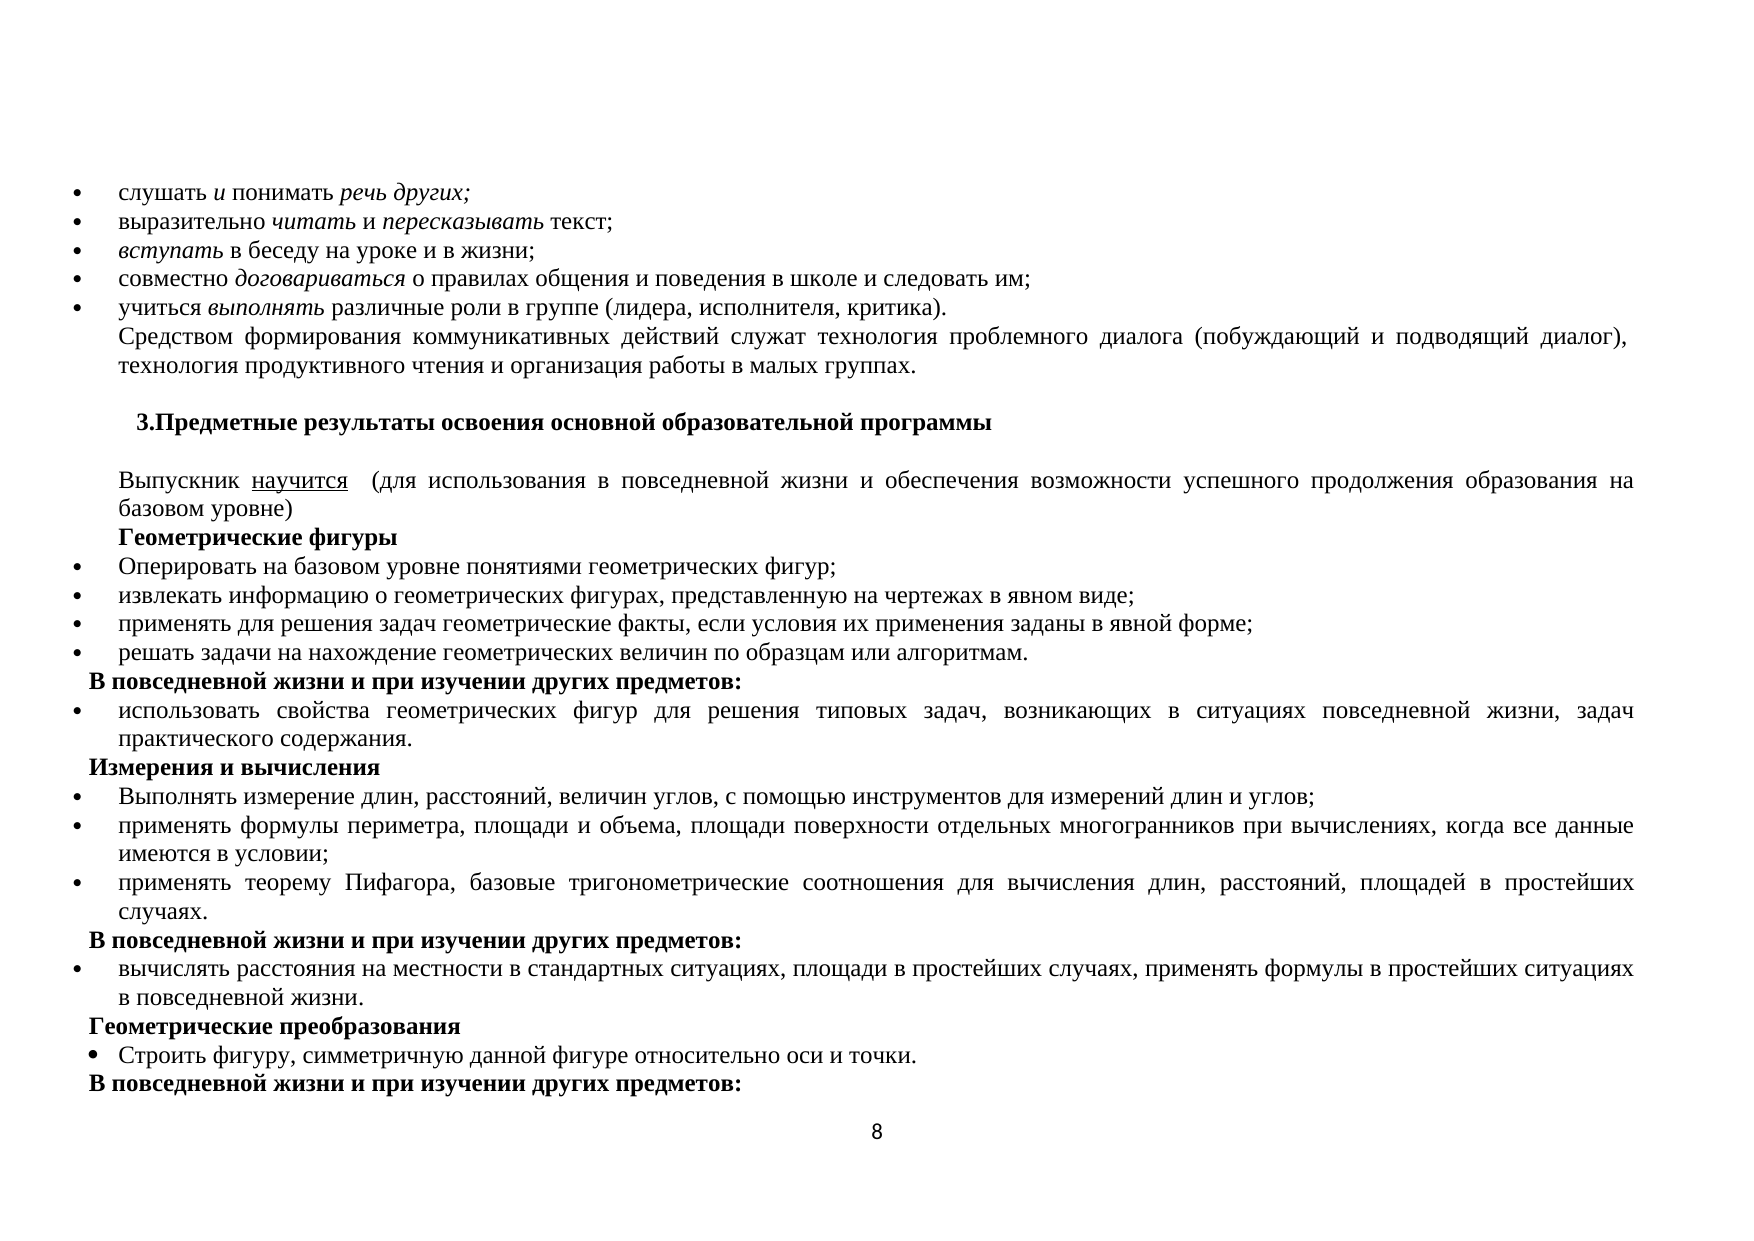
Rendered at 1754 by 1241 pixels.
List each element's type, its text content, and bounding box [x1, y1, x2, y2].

list Оперировать на базовом уровне понятиями геометрических фигур; [74, 551, 1636, 580]
list извлекать информацию о геометрических фигурах, представленную на чертежах в явном виде; [74, 580, 1636, 608]
list вступать в беседу на уроке и в жизни; [74, 235, 1636, 263]
list Выполнять измерение длин, расстояний, величин углов, с помощью инструментов для измерений длин и углов; [74, 781, 1636, 810]
list совместно договариваться о правилах общения и поведения в школе и следовать им; [74, 263, 1636, 292]
text В повседневной жизни и при изучении других предметов: [88, 1068, 1636, 1097]
text Измерения и вычисления [88, 752, 1636, 781]
subtitle Выпускник научится (для использования в повседневной жизни и обеспечения возможности успешного продолжения образования на базовом уровне) [118, 465, 1636, 522]
text 3.Предметные результаты освоения основной образовательной программы [74, 407, 1636, 436]
text Геометрические фигуры [118, 522, 1636, 551]
list слушать и понимать речь других; [74, 177, 1636, 206]
list вычислять расстояния на местности в стандартных ситуациях, площади в простейших случаях, применять формулы в простейших ситуациях в повседневной жизни. [74, 953, 1636, 1011]
list В повседневной жизни и при изучении других предметов: [88, 666, 1636, 695]
text Геометрические преобразования [88, 1011, 1636, 1040]
list применять формулы периметра, площади и объема, площади поверхности отдельных многогранников при вычислениях, когда все данные имеются в условии; [74, 810, 1636, 867]
list Строить фигуру, симметричную данной фигуре относительно оси и точки. [88, 1040, 1636, 1068]
list использовать свойства геометрических фигур для решения типовых задач, возникающих в ситуациях повседневной жизни, задач практического содержания. [74, 695, 1636, 752]
list применять для решения задач геометрические факты, если условия их применения заданы в явной форме; [74, 608, 1636, 637]
text В повседневной жизни и при изучении других предметов: [88, 925, 1636, 953]
list применять теорему Пифагора, базовые тригонометрические соотношения для вычисления длин, расстояний, площадей в простейших случаях. [74, 867, 1636, 925]
list решать задачи на нахождение геометрических величин по образцам или алгоритмам. [74, 637, 1636, 666]
list учиться выполнять различные роли в группе (лидера, исполнителя, критика). [74, 292, 1636, 321]
text Средством формирования коммуникативных действий служат технология проблемного диалога (побуждающий и подводящий диалог), технология продуктивного чтения и организация работы в малых группах. [118, 321, 1629, 378]
list выразительно читать и пересказывать текст; [74, 206, 1636, 235]
